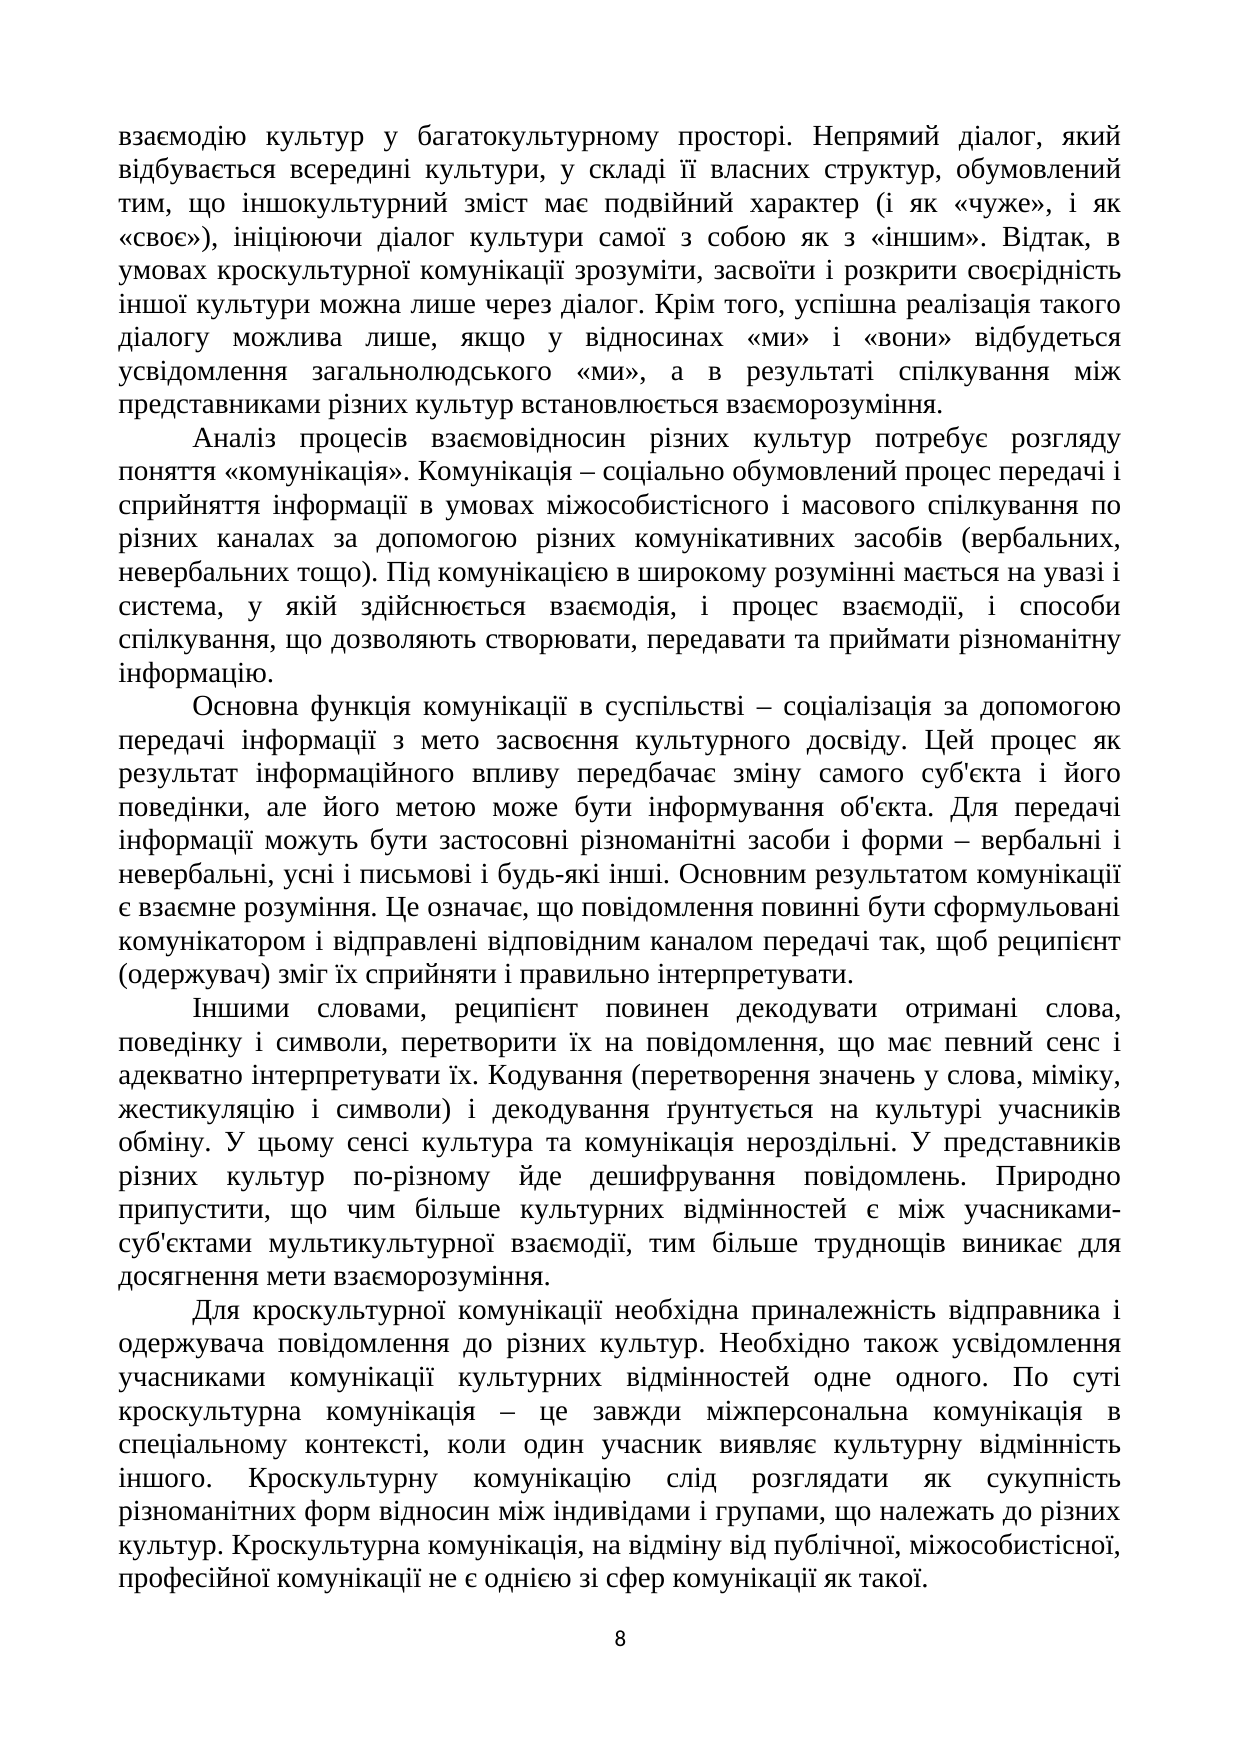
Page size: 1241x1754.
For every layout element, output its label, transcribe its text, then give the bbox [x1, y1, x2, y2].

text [118, 118, 1122, 420]
text Іншими словами, реципієнт повинен декодувати отримані слова, поведінку і символи, перетворити їх на повідомлення, що має певний сенс і адекватно інтерпретувати їх. Кодування (перетворення значень у слова, міміку, жестикуляцію і символи) і декодування ґрунтується на культурі учасників обміну. У цьому сенсі культура та комунікація нероздільні. У представників різних культур по-різному йде дешифрування повідомлень. Природно припустити, що чим більше культурних відмінностей є між учасниками- суб'єктами мультикультурної взаємодії, тим більше труднощів виникає для досягнення мети взаєморозуміння. [118, 990, 1122, 1292]
text Основна функція комунікації в суспільстві – соціалізація за допомогою передачі інформації з мето засвоєння культурного досвіду. Цей процес як результат інформаційного впливу передбачає зміну самого суб'єкта і його поведінки, але його метою може бути інформування об'єкта. Для передачі інформації можуть бути застосовні різноманітні засоби і форми – вербальні і невербальні, усні і письмові і будь-які інші. Основним результатом комунікації є взаємне розуміння. Це означає, що повідомлення повинні бути сформульовані комунікатором і відправлені відповідним каналом передачі так, щоб реципієнт (одержувач) зміг їх сприйняти і правильно інтерпретувати. [118, 688, 1122, 990]
text Для кроскультурної комунікації необхідна приналежність відправника і одержувача повідомлення до різних культур. Необхідно також усвідомлення учасниками комунікації культурних відмінностей одне одного. По суті кроскультурна комунікація – це завжди міжперсональна комунікація в спеціальному контексті, коли один учасник виявляє культурну відмінність іншого. Кроскультурну комунікацію слід розглядати як сукупність різноманітних форм відносин між індивідами і групами, що належать до різних культур. Кроскультурна комунікація, на відміну від публічної, міжособистісної, професійної комунікації не є однією зі сфер комунікації як такої. [118, 1292, 1122, 1594]
text Аналіз процесів взаємовідносин різних культур потребує розгляду поняття «комунікація». Комунікація – соціально обумовлений процес передачі і сприйняття інформації в умовах міжособистісного і масового спілкування по різних каналах за допомогою різних комунікативних засобів (вербальних, невербальних тощо). Під комунікацією в широкому розумінні мається на увазі і система, у якій здійснюється взаємодія, і процес взаємодії, і способи спілкування, що дозволяють створювати, передавати та приймати різноманітну інформацію. [118, 420, 1122, 688]
